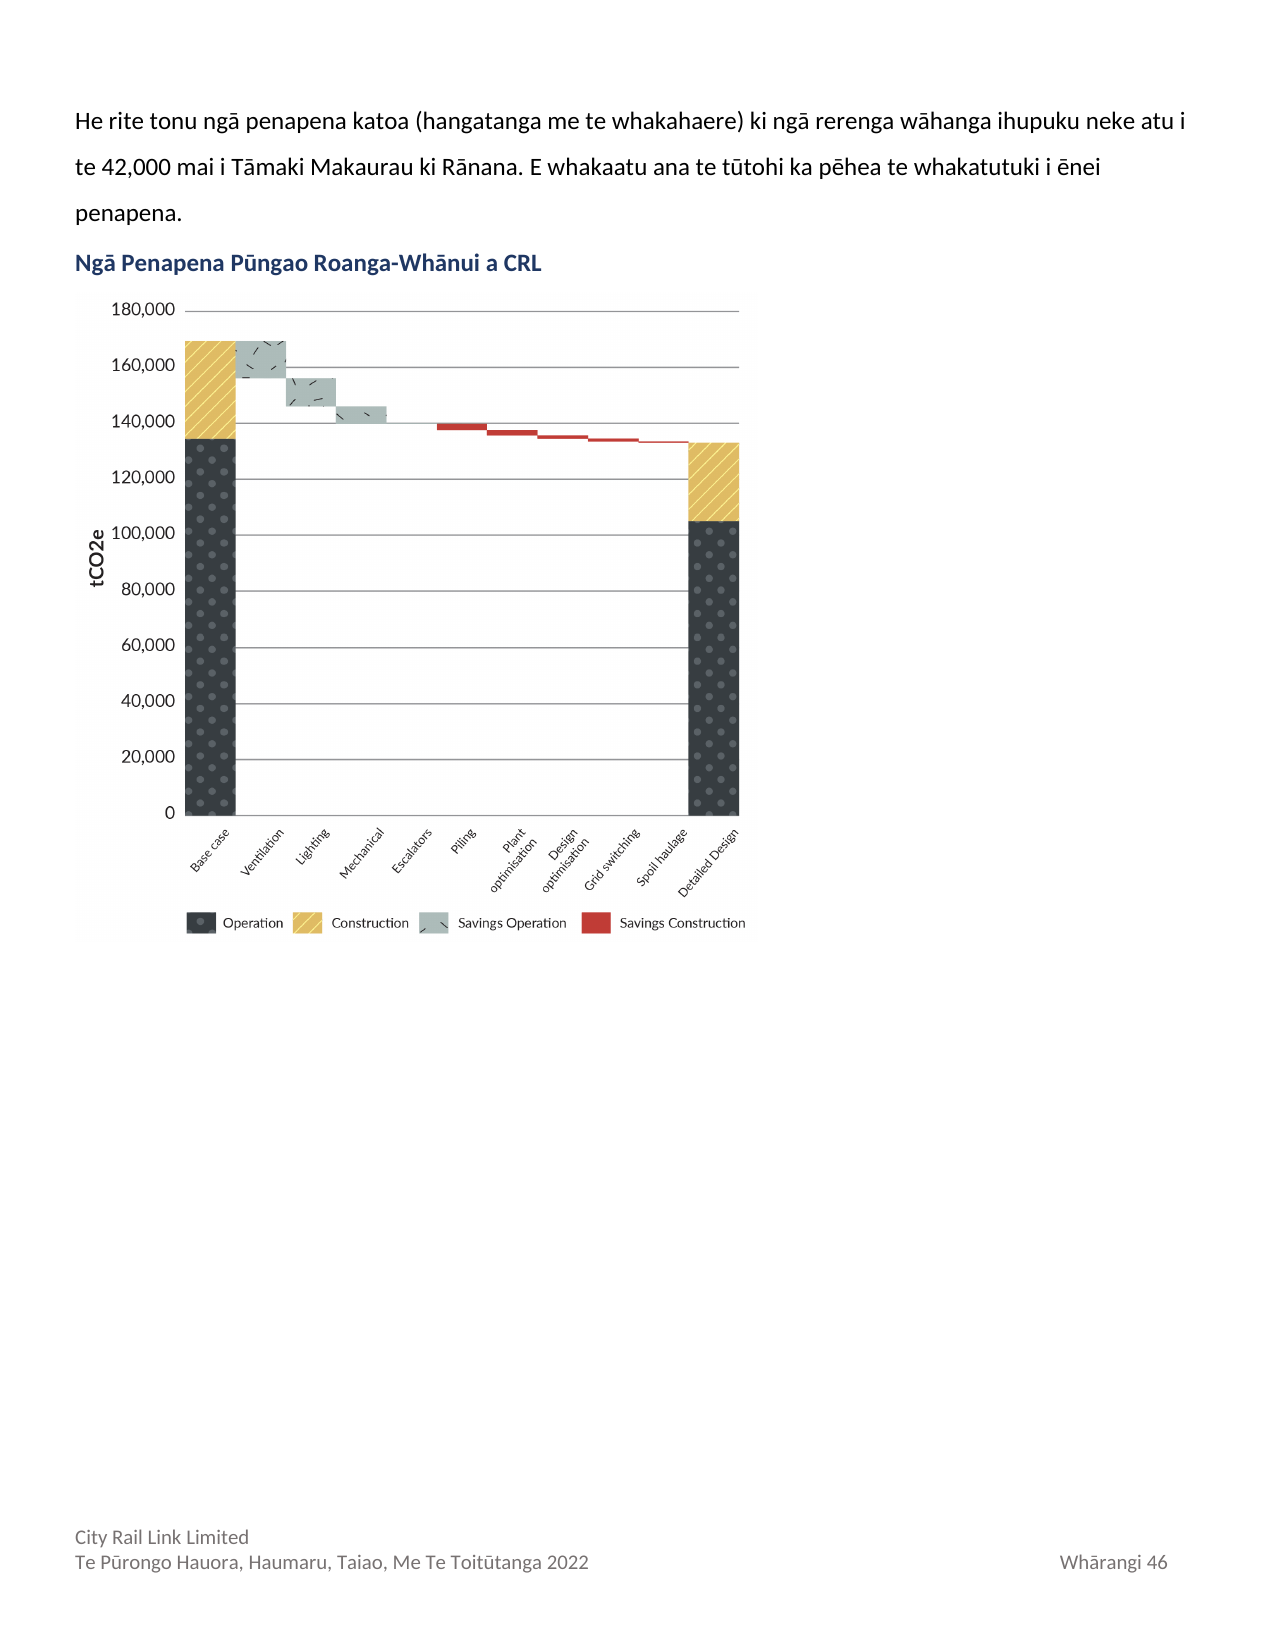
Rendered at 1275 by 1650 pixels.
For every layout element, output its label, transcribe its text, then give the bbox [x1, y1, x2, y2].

picture [75, 292, 759, 942]
subtitle Ngā Penapena Pūngao Roanga-Whānui a CRL [75, 247, 1200, 277]
subtitle He rite tonu ngā penapena katoa (hangatanga me te whakahaere) ki ngā rerenga wāhanga ihupuku neke atu i te 42,000 mai i Tāmaki Makaurau ki Rānana. E whakaatu ana te tūtohi ka pēhea te whakatutuki i ēnei penapena. [75, 106, 1200, 227]
